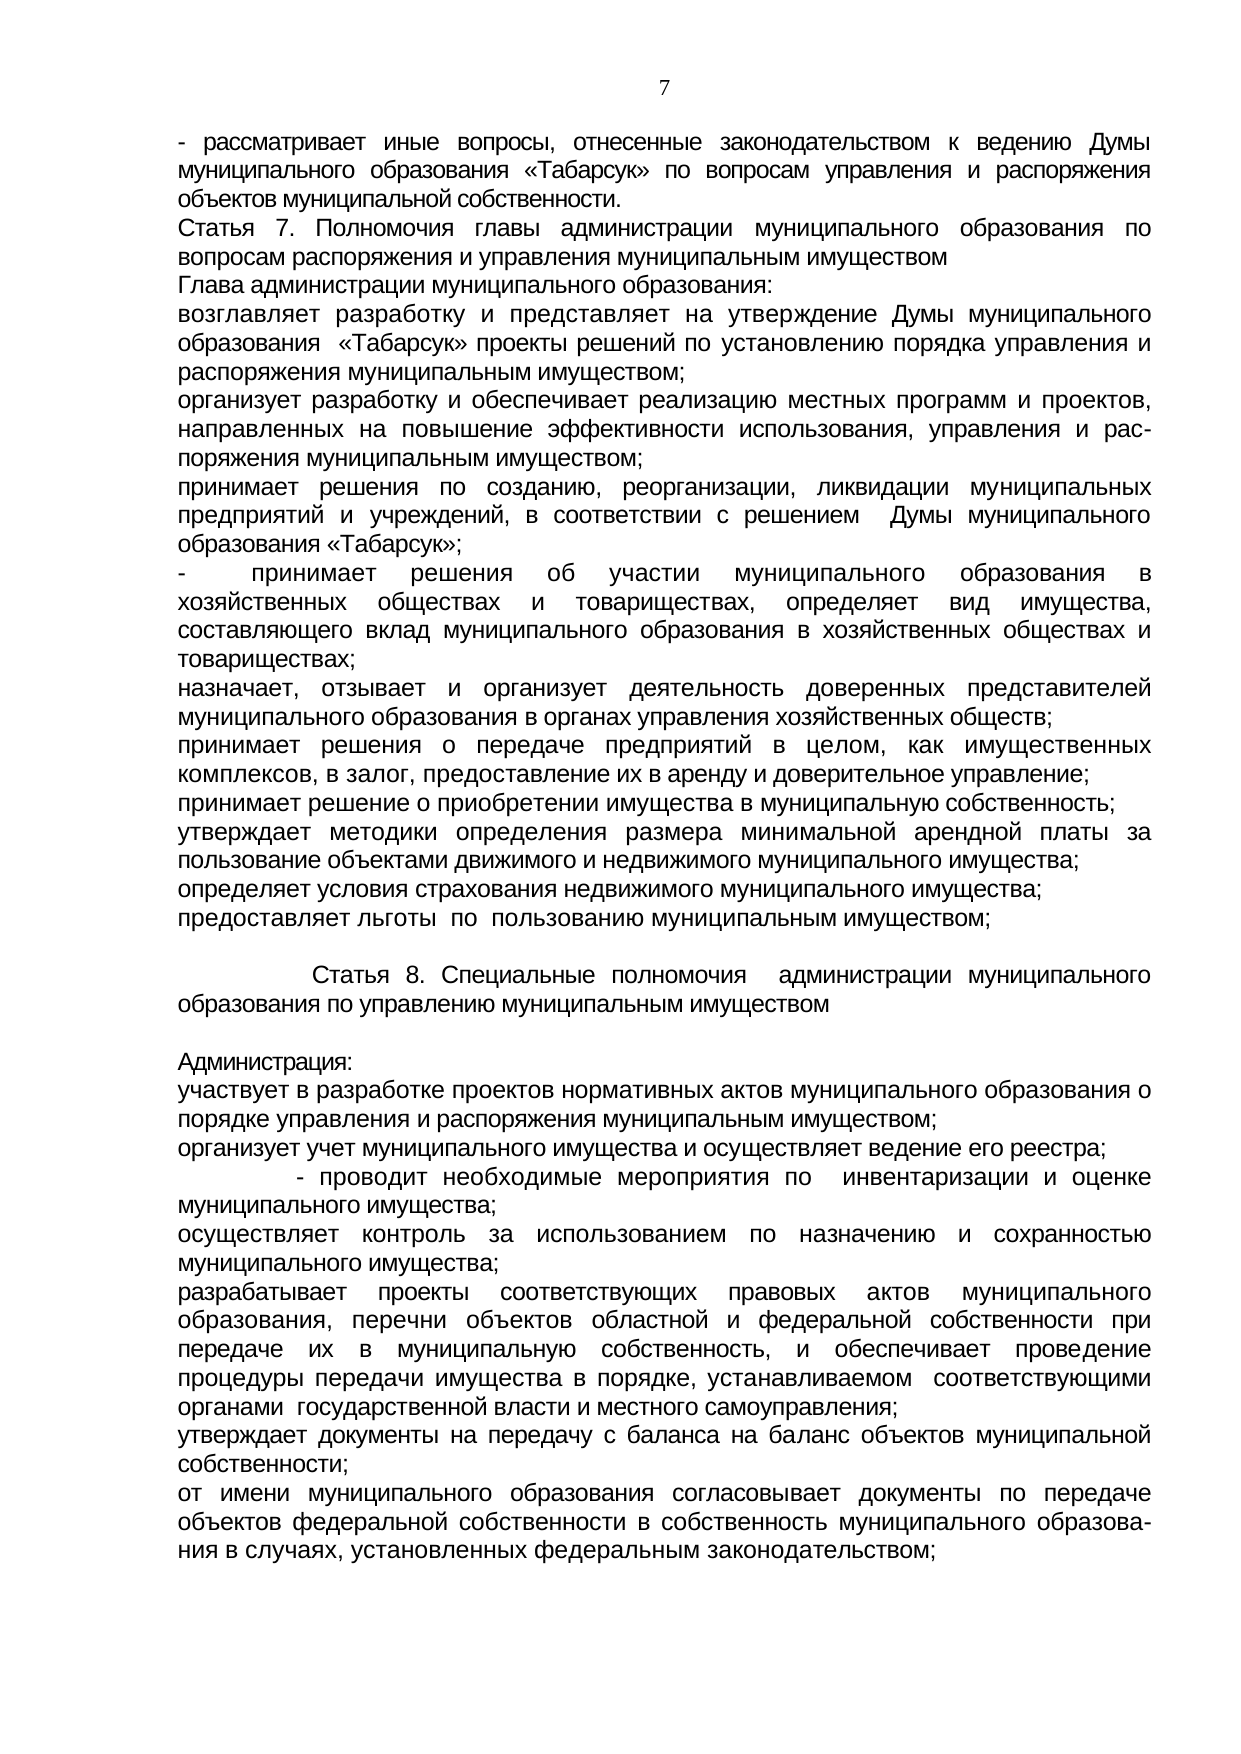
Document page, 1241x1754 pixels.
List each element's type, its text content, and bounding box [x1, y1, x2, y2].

text определяет условия страхования недвижимого муниципального имущества; [177, 874, 1152, 903]
text осуществляет контроль за использованием по назначению и сохранностью муниципального имущества; [177, 1219, 1152, 1276]
text утверждает методики определения размера минимальной арендной платы за пользование объектами движимого и недвижимого муниципального имущества; [177, 816, 1152, 874]
text возглавляет разработку и представляет на утверждение Думы муниципального образования «Табарсук» проекты решений по установлению порядка управления и распоряжения муниципальным имуществом; [177, 299, 1152, 385]
text Статья 8. Специальные полномочия администрации муниципального образования по управлению муниципальным имуществом [177, 960, 1152, 1018]
text Глава администрации муниципального образования: [177, 270, 1152, 299]
text - принимает решения об участии муниципального образования в хозяйственных обществах и товариществах, определяет вид имущества, составляющего вклад муниципального образования в хозяйственных обществах и товариществах; [177, 558, 1152, 673]
text Администрация: [177, 1046, 1152, 1075]
text предоставляет льготы по пользованию муниципальным имуществом; [177, 903, 1152, 931]
text принимает решения о передаче предприятий в целом, как имущественных комплексов, в залог, предоставление их в аренду и доверительное управление; [177, 730, 1152, 788]
text Статья 7. Полномочия главы администрации муниципального образования по вопросам распоряжения и управления муниципальным имуществом [177, 213, 1152, 270]
text организует разработку и обеспечивает реализацию местных программ и проектов, направленных на повышение эффективности использования, управления и распоряжения муниципальным имуществом; [177, 385, 1152, 471]
text от имени муниципального образования согласовывает документы по передаче объектов федеральной собственности в собственность муниципального образования в случаях, установленных федеральным законодательством; [177, 1478, 1152, 1564]
text утверждает документы на передачу с баланса на баланс объектов муниципальной собственности; [177, 1420, 1152, 1478]
text - проводит необходимые мероприятия по инвентаризации и оценке муниципального имущества; [177, 1161, 1152, 1219]
text принимает решения по созданию, реорганизации, ликвидации муниципальных предприятий и учреждений, в соответствии с решением Думы муниципального образования «Табарсук»; [177, 471, 1152, 558]
text принимает решение о приобретении имущества в муниципальную собственность; [177, 788, 1152, 816]
text - рассматривает иные вопросы, отнесенные законодательством к ведению Думы муниципального образования «Табарсук» по вопросам управления и распоряжения объектов муниципальной собственности. [177, 126, 1152, 213]
text участвует в разработке проектов нормативных актов муниципального образования о порядке управления и распоряжения муниципальным имуществом; [177, 1075, 1152, 1133]
text разрабатывает проекты соответствующих правовых актов муниципального образования, перечни объектов областной и федеральной собственности при передаче их в муниципальную собственность, и обеспечивает проведение процедуры передачи имущества в порядке, устанавливаемом соответствующими органами государственной власти и местного самоуправления; [177, 1276, 1152, 1420]
text назначает, отзывает и организует деятельность доверенных представителей муниципального образования в органах управления хозяйственных обществ; [177, 673, 1152, 730]
text организует учет муниципального имущества и осуществляет ведение его реестра; [177, 1133, 1152, 1161]
